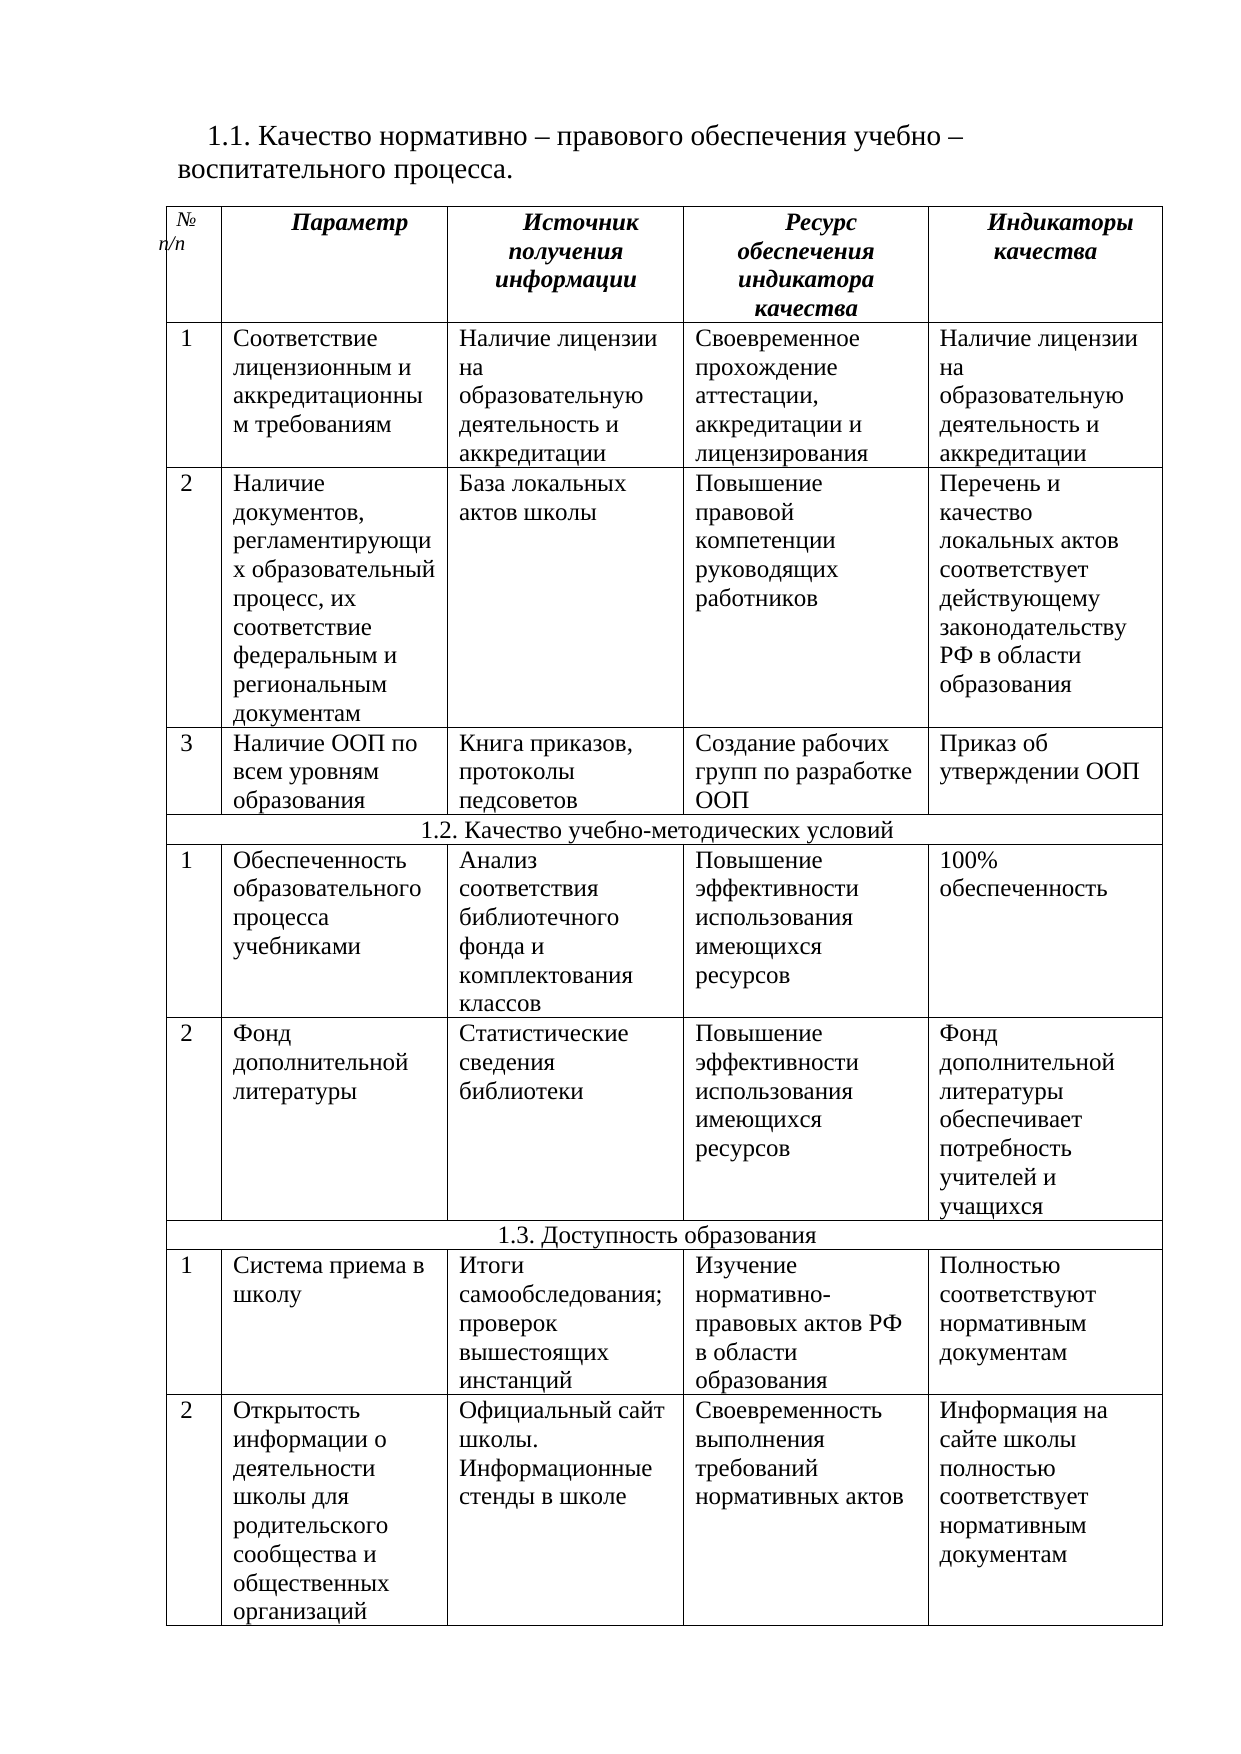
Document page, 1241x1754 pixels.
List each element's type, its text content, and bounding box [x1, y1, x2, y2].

table_cell Своевременность выполнения требований нормативных актов [684, 1395, 928, 1625]
table_cell 1.3. Доступность образования [167, 1221, 1162, 1249]
table_cell 2 [167, 1018, 221, 1219]
table_cell Наличие лицензии на образовательную деятельность и аккредитации [929, 323, 1162, 467]
table_cell Перечень и качество локальных актов соответствует действующему законодательству РФ в области образования [929, 468, 1162, 727]
table_cell Обеспеченность образовательного процесса учебниками [222, 845, 447, 1017]
table_cell Официальный сайт школы. Информационные стенды в школе [448, 1395, 683, 1625]
table_header Ресурс обеспечения индикатора качества [684, 207, 928, 322]
table_header Параметр [222, 207, 447, 322]
table_cell 1 [167, 845, 221, 1017]
table_cell Итоги самообследования; проверок вышестоящих инстанций [448, 1250, 683, 1394]
table_cell Приказ об утверждении ООП [929, 728, 1162, 814]
table_cell Повышение эффективности использования имеющихся ресурсов [684, 1018, 928, 1219]
table_cell Информация на сайте школы полностью соответствует нормативным документам [929, 1395, 1162, 1625]
table_cell Анализ соответствия библиотечного фонда и комплектования классов [448, 845, 683, 1017]
table_cell Соответствие лицензионным и аккредитационным требованиям [222, 323, 447, 467]
table_header № п/п [167, 207, 221, 322]
table_header Индикаторы качества [929, 207, 1162, 322]
table_cell Изучение нормативно-правовых актов РФ в области образования [684, 1250, 928, 1394]
table_cell Наличие документов, регламентирующих образовательный процесс, их соответствие федеральным и региональным документам [222, 468, 447, 727]
table_cell Создание рабочих групп по разработке ООП [684, 728, 928, 814]
table_cell 3 [167, 728, 221, 814]
table_cell Книга приказов, протоколы педсоветов [448, 728, 683, 814]
table_cell Статистические сведения библиотеки [448, 1018, 683, 1219]
table_cell База локальных актов школы [448, 468, 683, 727]
table_cell 1.2. Качество учебно-методических условий [167, 815, 1162, 844]
table_cell 1 [167, 323, 221, 467]
table_cell Своевременное прохождение аттестации, аккредитации и лицензирования [684, 323, 928, 467]
table_cell Открытость информации о деятельности школы для родительского сообщества и общественных организаций [222, 1395, 447, 1625]
text 1.1. Качество нормативно – правового обеспечения учебно – воспитательного процесса. [177, 118, 1152, 185]
table_cell Повышение правовой компетенции руководящих работников [684, 468, 928, 727]
table_cell 2 [167, 1395, 221, 1625]
table_cell 2 [167, 468, 221, 727]
table_cell Полностью соответствуют нормативным документам [929, 1250, 1162, 1394]
table_cell Повышение эффективности использования имеющихся ресурсов [684, 845, 928, 1017]
table_cell 100% обеспеченность [929, 845, 1162, 1017]
table_cell Наличие ООП по всем уровням образования [222, 728, 447, 814]
table_cell 1 [167, 1250, 221, 1394]
table_cell Фонд дополнительной литературы [222, 1018, 447, 1219]
table_cell Фонд дополнительной литературы обеспечивает потребность учителей и учащихся [929, 1018, 1162, 1219]
table_cell Система приема в школу [222, 1250, 447, 1394]
table_cell Наличие лицензии на образовательную деятельность и аккредитации [448, 323, 683, 467]
table_header Источник получения информации [448, 207, 683, 322]
